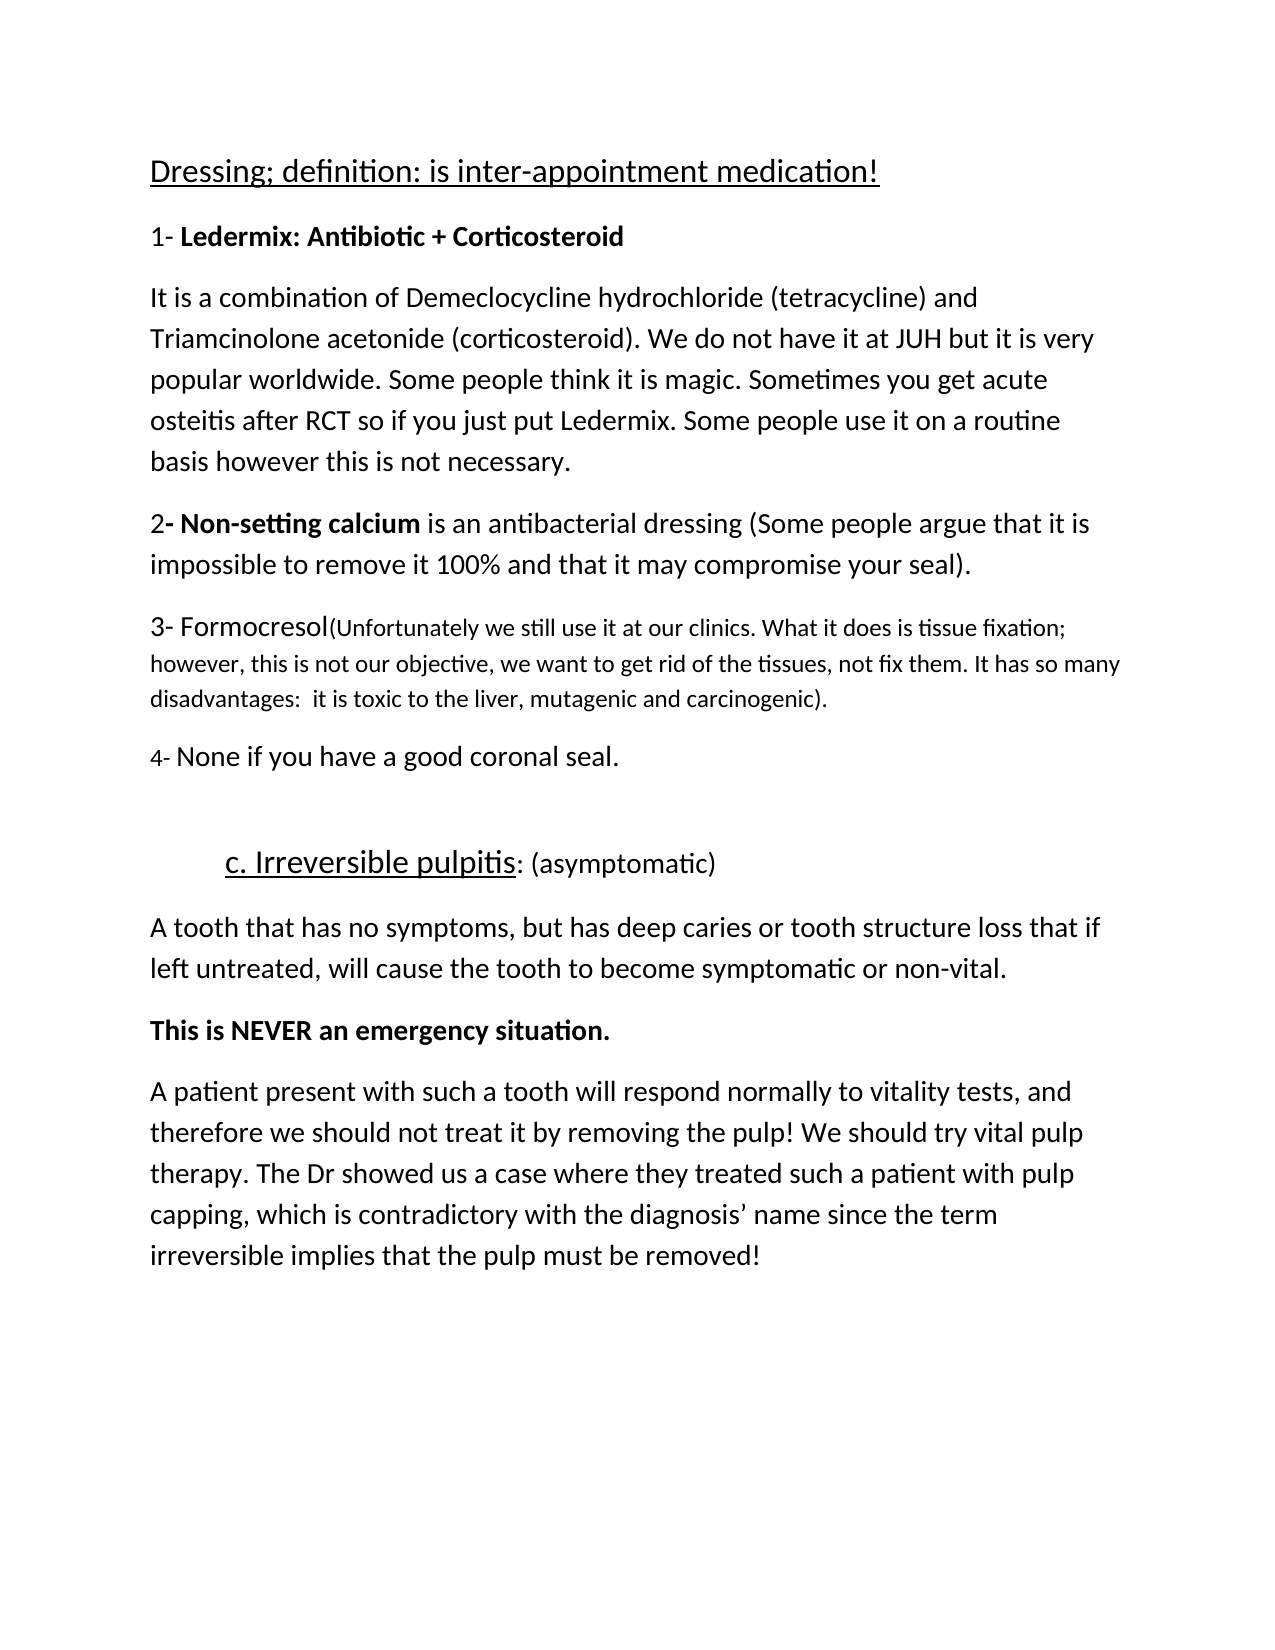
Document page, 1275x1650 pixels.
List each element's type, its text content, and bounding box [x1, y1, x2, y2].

text This is NEVER an emergency situation. [150, 1012, 1125, 1047]
text 2- Non-setting calcium is an antibacterial dressing (Some people argue that it is impossible to remove it 100% and that it may compromise your seal). [150, 505, 1125, 581]
text 4- None if you have a good coronal seal. [150, 738, 1125, 774]
text A patient present with such a tooth will respond normally to vitality tests, and therefore we should not treat it by removing the pulp! We should try vital pulp therapy. The Dr showed us a case where they treated such a patient with pulp capping, which is contradictory with the diagnosis’ name since the term irreversible implies that the pulp must be removed! [150, 1073, 1125, 1273]
text 1- Ledermix: Antibiotic + Corticosteroid [150, 218, 1125, 253]
text 3- Formocresol(Unfortunately we still use it at our clinics. What it does is tissue fixation; however, this is not our objective, we want to get rid of the tissues, not fix them. It has so many disadvantages: it is toxic to the liver, mutagenic and carcinogenic). [150, 608, 1125, 713]
list c. Irreversible pulpitis: (asymptomatic) [225, 841, 1125, 882]
text A tooth that has no symptoms, but has deep caries or tooth structure loss that if left untreated, will cause the tooth to become symptomatic or non-vital. [150, 909, 1125, 985]
text Dressing; definition: is inter-appointment medication! [150, 150, 1125, 191]
text It is a combination of Demeclocycline hydrochloride (tetracycline) and Triamcinolone acetonide (corticosteroid). We do not have it at JUH but it is very popular worldwide. Some people think it is magic. Sometimes you get acute osteitis after RCT so if you just put Ledermix. Some people use it on a routine basis however this is not necessary. [150, 279, 1125, 479]
